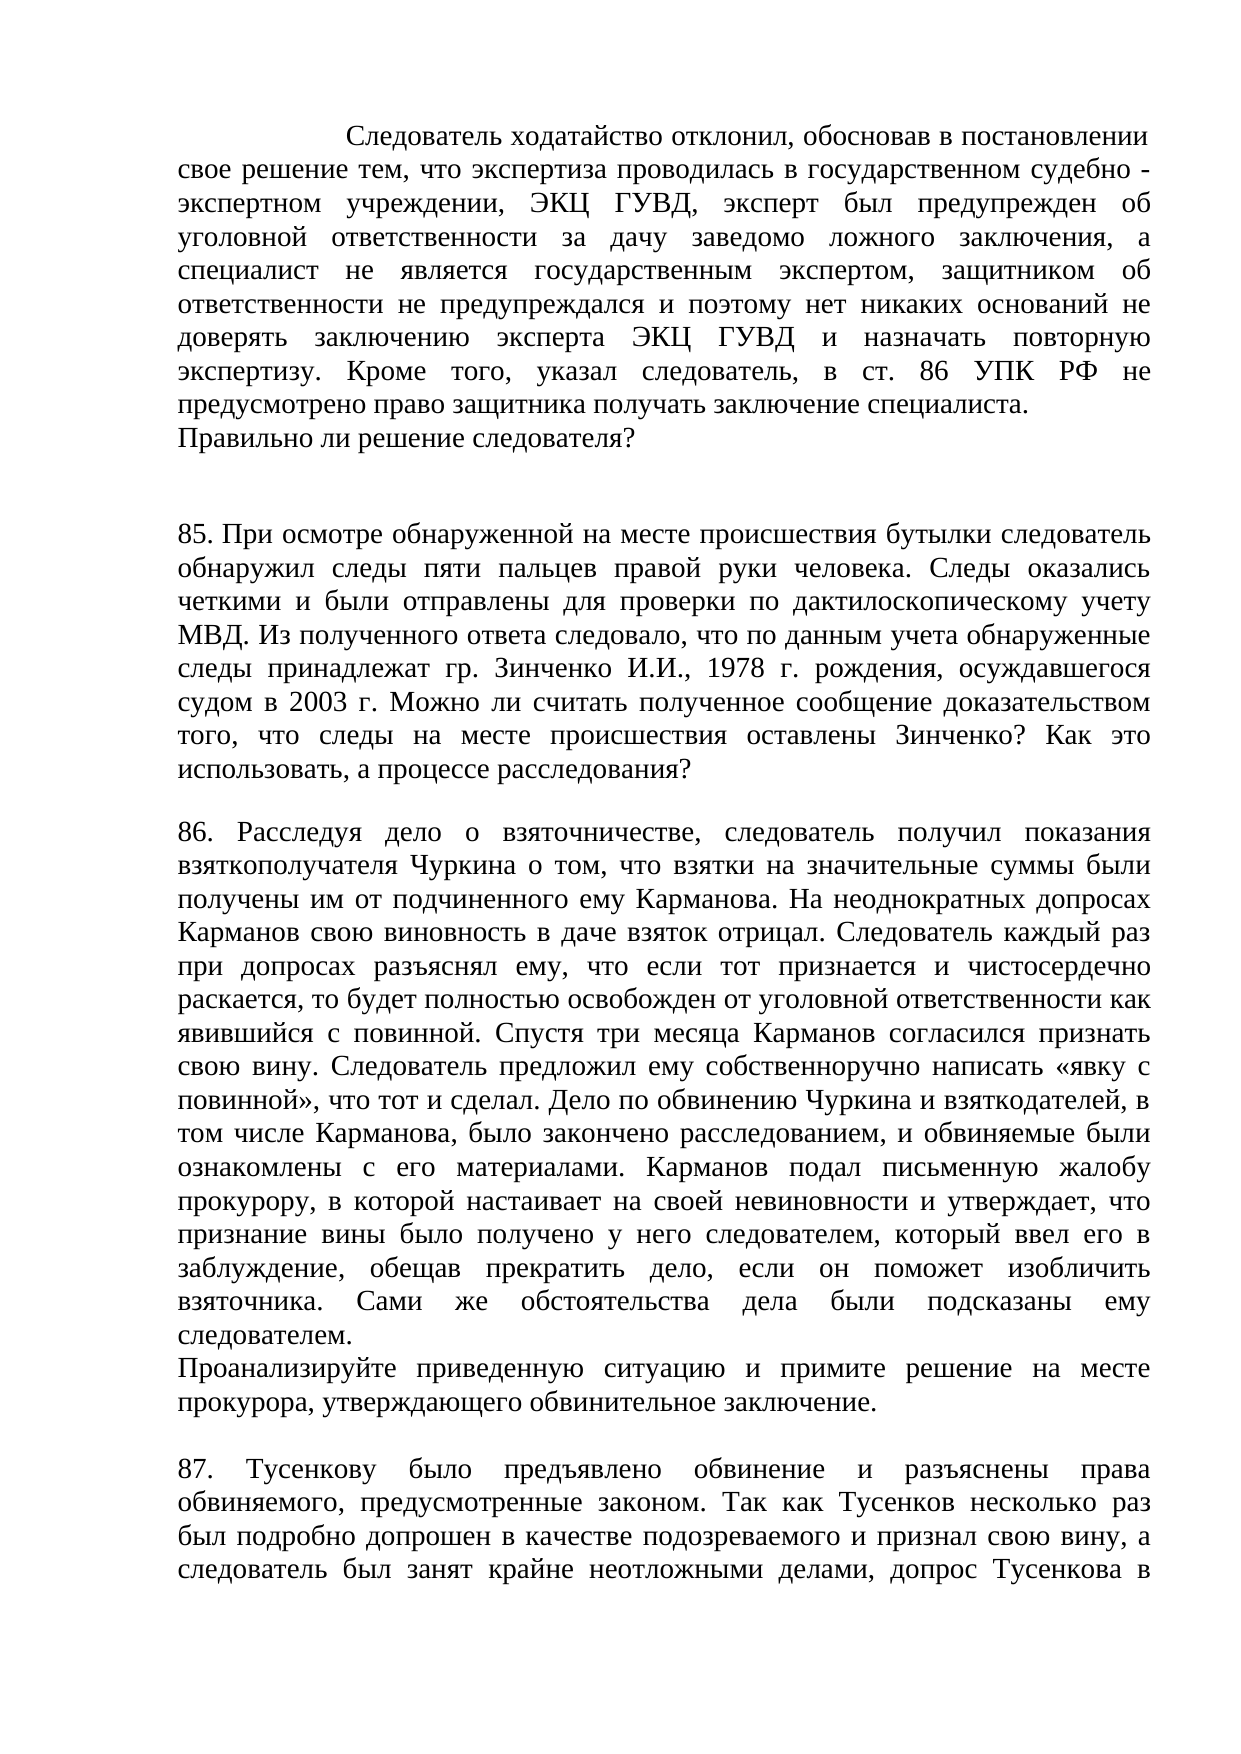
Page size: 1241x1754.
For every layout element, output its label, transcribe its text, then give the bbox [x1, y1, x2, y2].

text 85. При осмотре обнаруженной на месте происшествия бутылки следователь обнаружил следы пяти пальцев правой руки человека. Следы оказались четкими и были отправлены для проверки по дактилоскопическому учету МВД. Из полученного ответа следовало, что по данным учета обнаруженные следы принадлежат гр. Зинченко И.И., 1978 г. рождения, осуждавшегося судом в 2003 г. Можно ли считать полученное сообщение доказательством того, что следы на месте происшествия оставлены Зинченко? Как это использовать, а процессе расследования? [177, 516, 1152, 784]
text Следователь ходатайство отклонил, обосновав в постановлении свое решение тем, что экспертиза проводилась в государственном судебно -экспертном учреждении, ЭКЦ ГУВД, эксперт был предупрежден об уголовной ответственности за дачу заведомо ложного заключения, а специалист не является государственным экспертом, защитником об ответственности не предупреждался и поэтому нет никаких оснований не доверять заключению эксперта ЭКЦ ГУВД и назначать повторную экспертизу. Кроме того, указал следователь, в ст. 86 УПК РФ не предусмотрено право защитника получать заключение специалиста. [177, 118, 1152, 420]
text Правильно ли решение следователя? [177, 420, 1152, 453]
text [177, 1451, 1152, 1585]
text Проанализируйте приведенную ситуацию и примите решение на месте прокурора, утверждающего обвинительное заключение. [177, 1350, 1152, 1417]
text 86. Расследуя дело о взяточничестве, следователь получил показания взяткополучателя Чуркина о том, что взятки на значительные суммы были получены им от подчиненного ему Карманова. На неоднократных допросах Карманов свою виновность в даче взяток отрицал. Следователь каждый раз при допросах разъяснял ему, что если тот признается и чистосердечно раскается, то будет полностью освобожден от уголовной ответственности как явившийся с повинной. Спустя три месяца Карманов согласился признать свою вину. Следователь предложил ему собственноручно написать «явку с повинной», что тот и сделал. Дело по обвинению Чуркина и взяткодателей, в том числе Карманова, было закончено расследованием, и обвиняемые были ознакомлены с его материалами. Карманов подал письменную жалобу прокурору, в которой настаивает на своей невиновности и утверждает, что признание вины было получено у него следователем, который ввел его в заблуждение, обещав прекратить дело, если он поможет изобличить взяточника. Сами же обстоятельства дела были подсказаны ему следователем. [177, 814, 1152, 1350]
